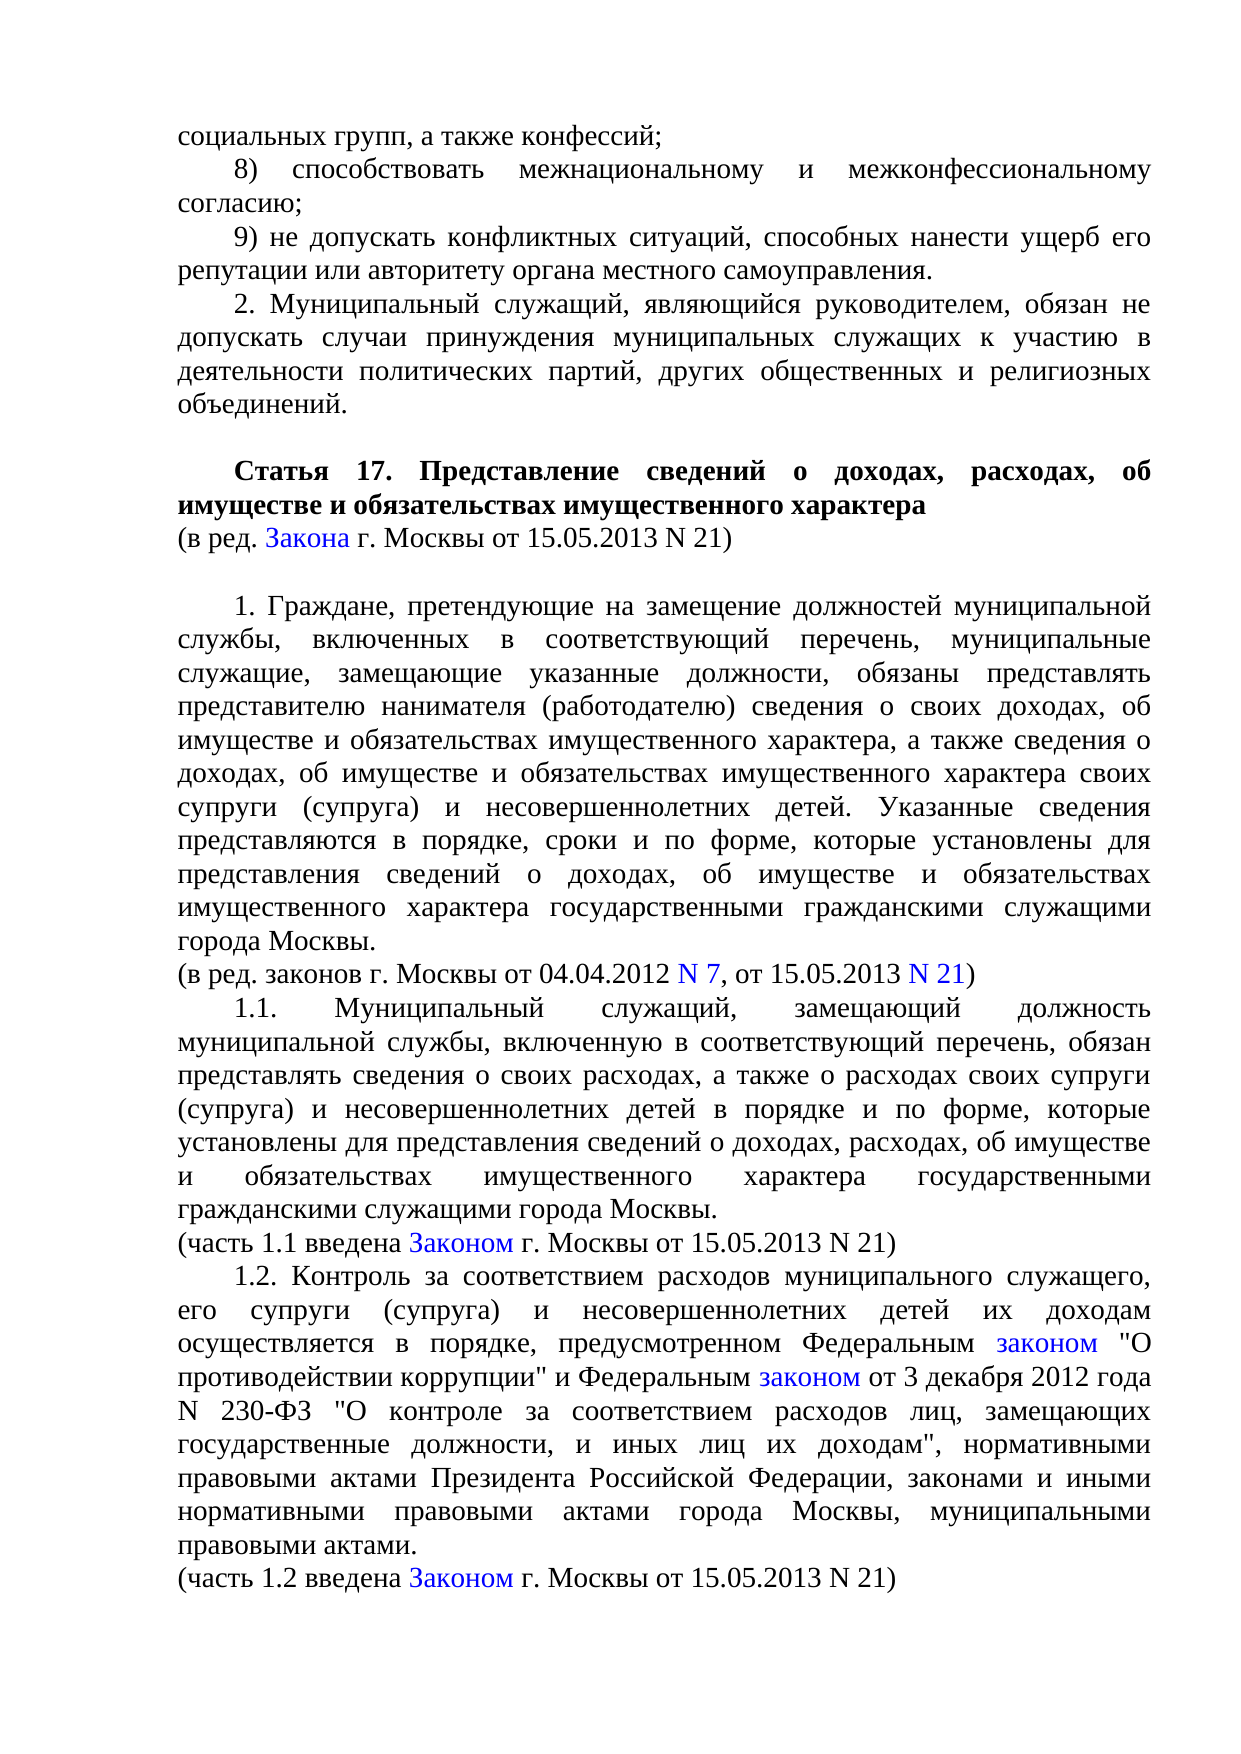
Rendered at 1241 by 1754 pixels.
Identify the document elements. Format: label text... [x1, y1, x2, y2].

text Статья 17. Представление сведений о доходах, расходах, об имуществе и обязательствах имущественного характера [177, 453, 1152, 521]
text (в ред. законов г. Москвы от 04.04.2012 N 7, от 15.05.2013 N 21) [177, 957, 1152, 990]
text 1.2. Контроль за соответствием расходов муниципального служащего, его супруги (супруга) и несовершеннолетних детей их доходам осуществляется в порядке, предусмотренном Федеральным законом "О противодействии коррупции" и Федеральным законом от 3 декабря 2012 года N 230-ФЗ "О контроле за соответствием расходов лиц, замещающих государственные должности, и иных лиц их доходам", нормативными правовыми актами Президента Российской Федерации, законами и иными нормативными правовыми актами города Москвы, муниципальными правовыми актами. [177, 1258, 1152, 1560]
text 1.1. Муниципальный служащий, замещающий должность муниципальной службы, включенную в соответствующий перечень, обязан представлять сведения о своих расходах, а также о расходах своих супруги (супруга) и несовершеннолетних детей в порядке и по форме, которые установлены для представления сведений о доходах, расходах, об имуществе и обязательствах имущественного характера государственными гражданскими служащими города Москвы. [177, 990, 1152, 1225]
text 2. Муниципальный служащий, являющийся руководителем, обязан не допускать случаи принуждения муниципальных служащих к участию в деятельности политических партий, других общественных и религиозных объединений. [177, 286, 1152, 420]
text (часть 1.1 введена Законом г. Москвы от 15.05.2013 N 21) [177, 1225, 1152, 1258]
text 9) не допускать конфликтных ситуаций, способных нанести ущерб его репутации или авторитету органа местного самоуправления. [177, 219, 1152, 286]
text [177, 118, 1152, 152]
text 1. Граждане, претендующие на замещение должностей муниципальной службы, включенных в соответствующий перечень, муниципальные служащие, замещающие указанные должности, обязаны представлять представителю нанимателя (работодателю) сведения о своих доходах, об имуществе и обязательствах имущественного характера, а также сведения о доходах, об имуществе и обязательствах имущественного характера своих супруги (супруга) и несовершеннолетних детей. Указанные сведения представляются в порядке, сроки и по форме, которые установлены для представления сведений о доходах, об имуществе и обязательствах имущественного характера государственными гражданскими служащими города Москвы. [177, 588, 1152, 957]
text (часть 1.2 введена Законом г. Москвы от 15.05.2013 N 21) [177, 1560, 1152, 1594]
text 8) способствовать межнациональному и межконфессиональному согласию; [177, 152, 1152, 219]
text (в ред. Закона г. Москвы от 15.05.2013 N 21) [177, 521, 1152, 554]
